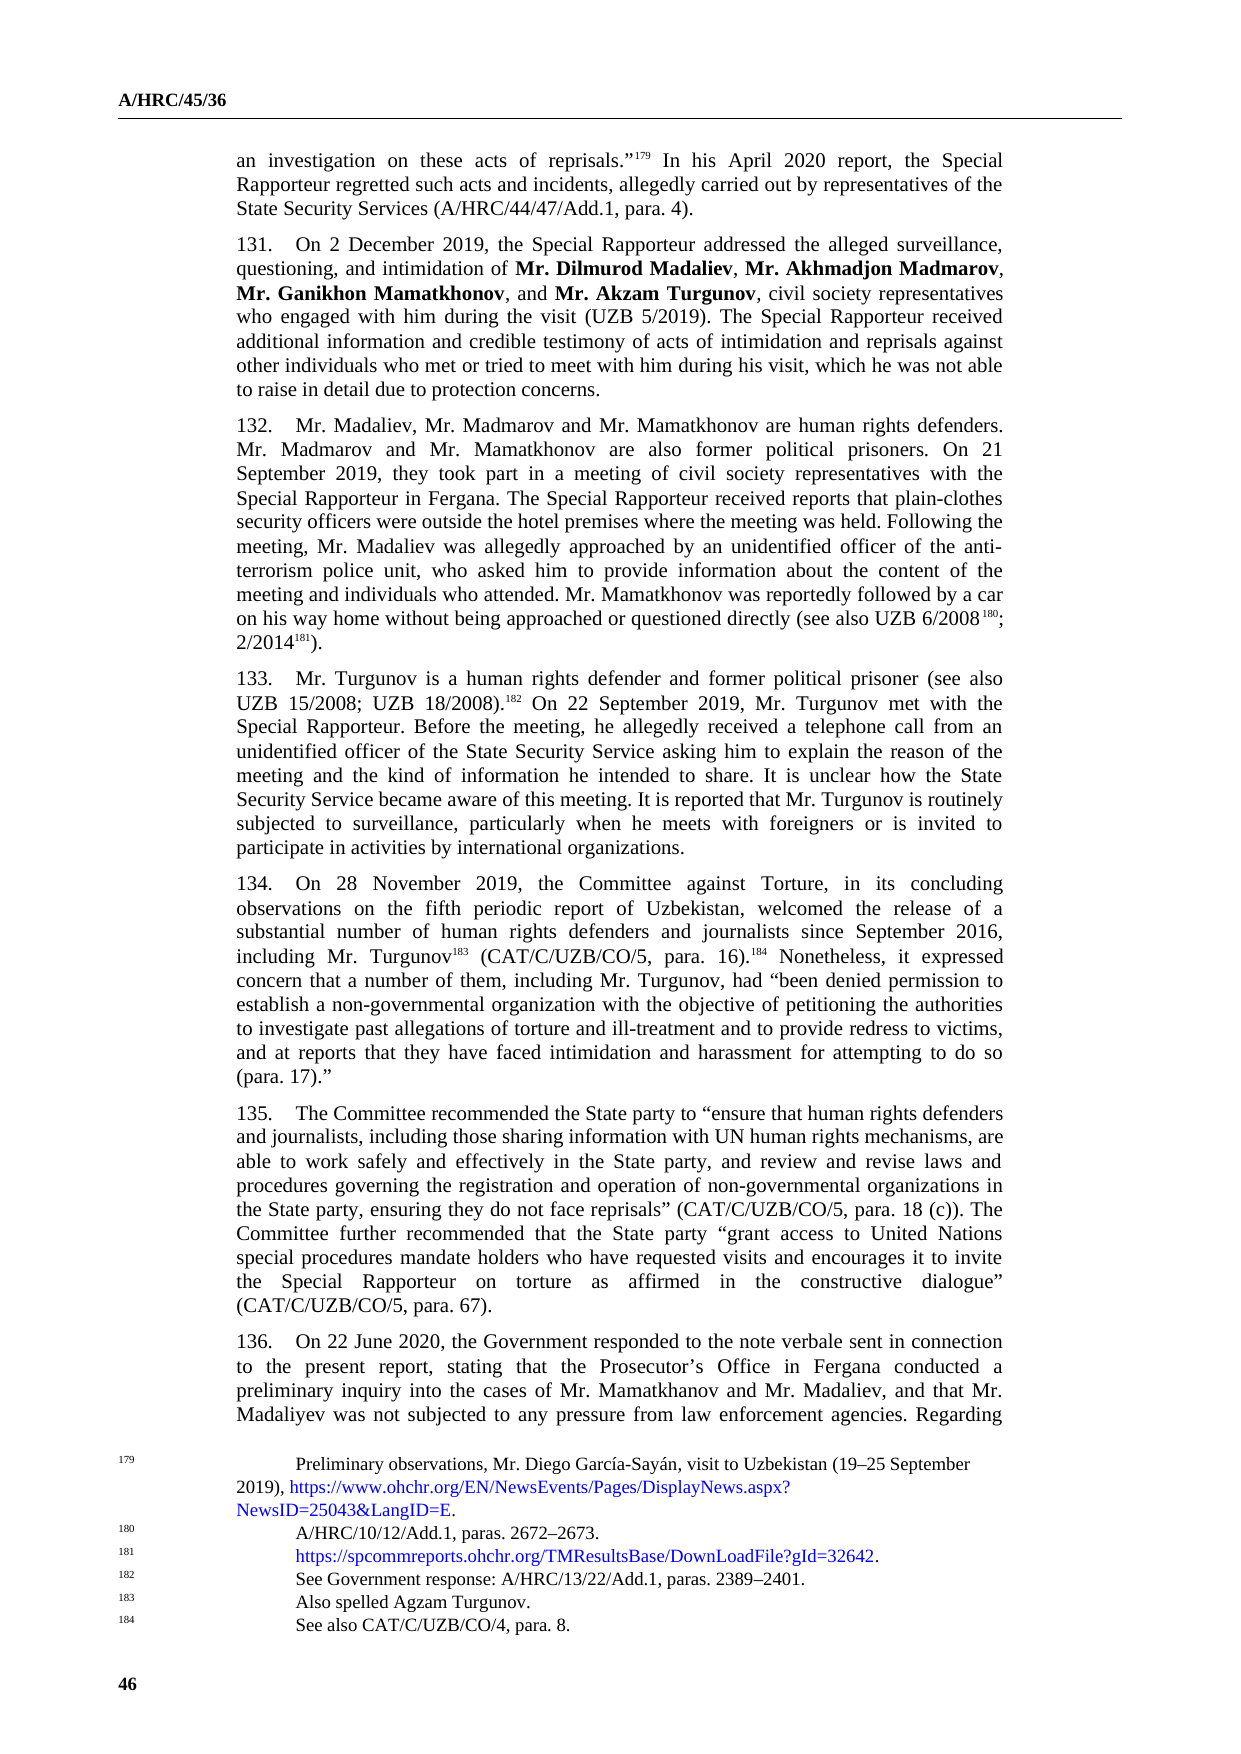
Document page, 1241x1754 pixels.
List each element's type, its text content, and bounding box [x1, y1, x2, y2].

text 135. The Committee recommended the State party to “ensure that human rights defenders and journalists, including those sharing information with UN human rights mechanisms, are able to work safely and effectively in the State party, and review and revise laws and procedures governing the registration and operation of non-governmental organizations in the State party, ensuring they do not face reprisals” (CAT/C/UZB/CO/5, para. 18 (c)). The Committee further recommended that the State party “grant access to United Nations special procedures mandate holders who have requested visits and encourages it to invite the Special Rapporteur on torture as affirmed in the constructive dialogue” (CAT/C/UZB/CO/5, para. 67). [236, 1100, 1004, 1317]
text 131. On 2 December 2019, the Special Rapporteur addressed the alleged surveillance, questioning, and intimidation of Mr. Dilmurod Madaliev, Mr. Akhmadjon Madmarov, Mr. Ganikhon Mamatkhonov, and Mr. Akzam Turgunov, civil society representatives who engaged with him during the visit (UZB 5/2019). The Special Rapporteur received additional information and credible testimony of acts of intimidation and reprisals against other individuals who met or tried to meet with him during his visit, which he was not able to raise in detail due to protection concerns. [236, 232, 1004, 401]
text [236, 148, 1004, 220]
text 132. Mr. Madaliev, Mr. Madmarov and Mr. Mamatkhonov are human rights defenders. Mr. Madmarov and Mr. Mamatkhonov are also former political prisoners. On 21 September 2019, they took part in a meeting of civil society representatives with the Special Rapporteur in Fergana. The Special Rapporteur received reports that plain-clothes security officers were outside the hotel premises where the meeting was held. Following the meeting, Mr. Madaliev was allegedly approached by an unidentified officer of the anti-terrorism police unit, who asked him to provide information about the content of the meeting and individuals who attended. Mr. Mamatkhonov was reportedly followed by a car on his way home without being approached or questioned directly (see also UZB 6/2008; 2/2014). [236, 413, 1004, 654]
text 134. On 28 November 2019, the Committee against Torture, in its concluding observations on the fifth periodic report of Uzbekistan, welcomed the release of a substantial number of human rights defenders and journalists since September 2016, including Mr. Turgunov (CAT/C/UZB/CO/5, para. 16). Nonetheless, it expressed concern that a number of them, including Mr. Turgunov, had “been denied permission to establish a non-governmental organization with the objective of petitioning the authorities to investigate past allegations of torture and ill-treatment and to provide redress to victims, and at reports that they have faced intimidation and harassment for attempting to do so (para. 17).” [236, 871, 1004, 1088]
text 133. Mr. Turgunov is a human rights defender and former political prisoner (see also UZB 15/2008; UZB 18/2008). On 22 September 2019, Mr. Turgunov met with the Special Rapporteur. Before the meeting, he allegedly received a telephone call from an unidentified officer of the State Security Service asking him to explain the reason of the meeting and the kind of information he intended to share. It is unclear how the State Security Service became aware of this meeting. It is reported that Mr. Turgunov is routinely subjected to surveillance, particularly when he meets with foreigners or is invited to participate in activities by international organizations. [236, 666, 1004, 859]
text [236, 1329, 1004, 1426]
